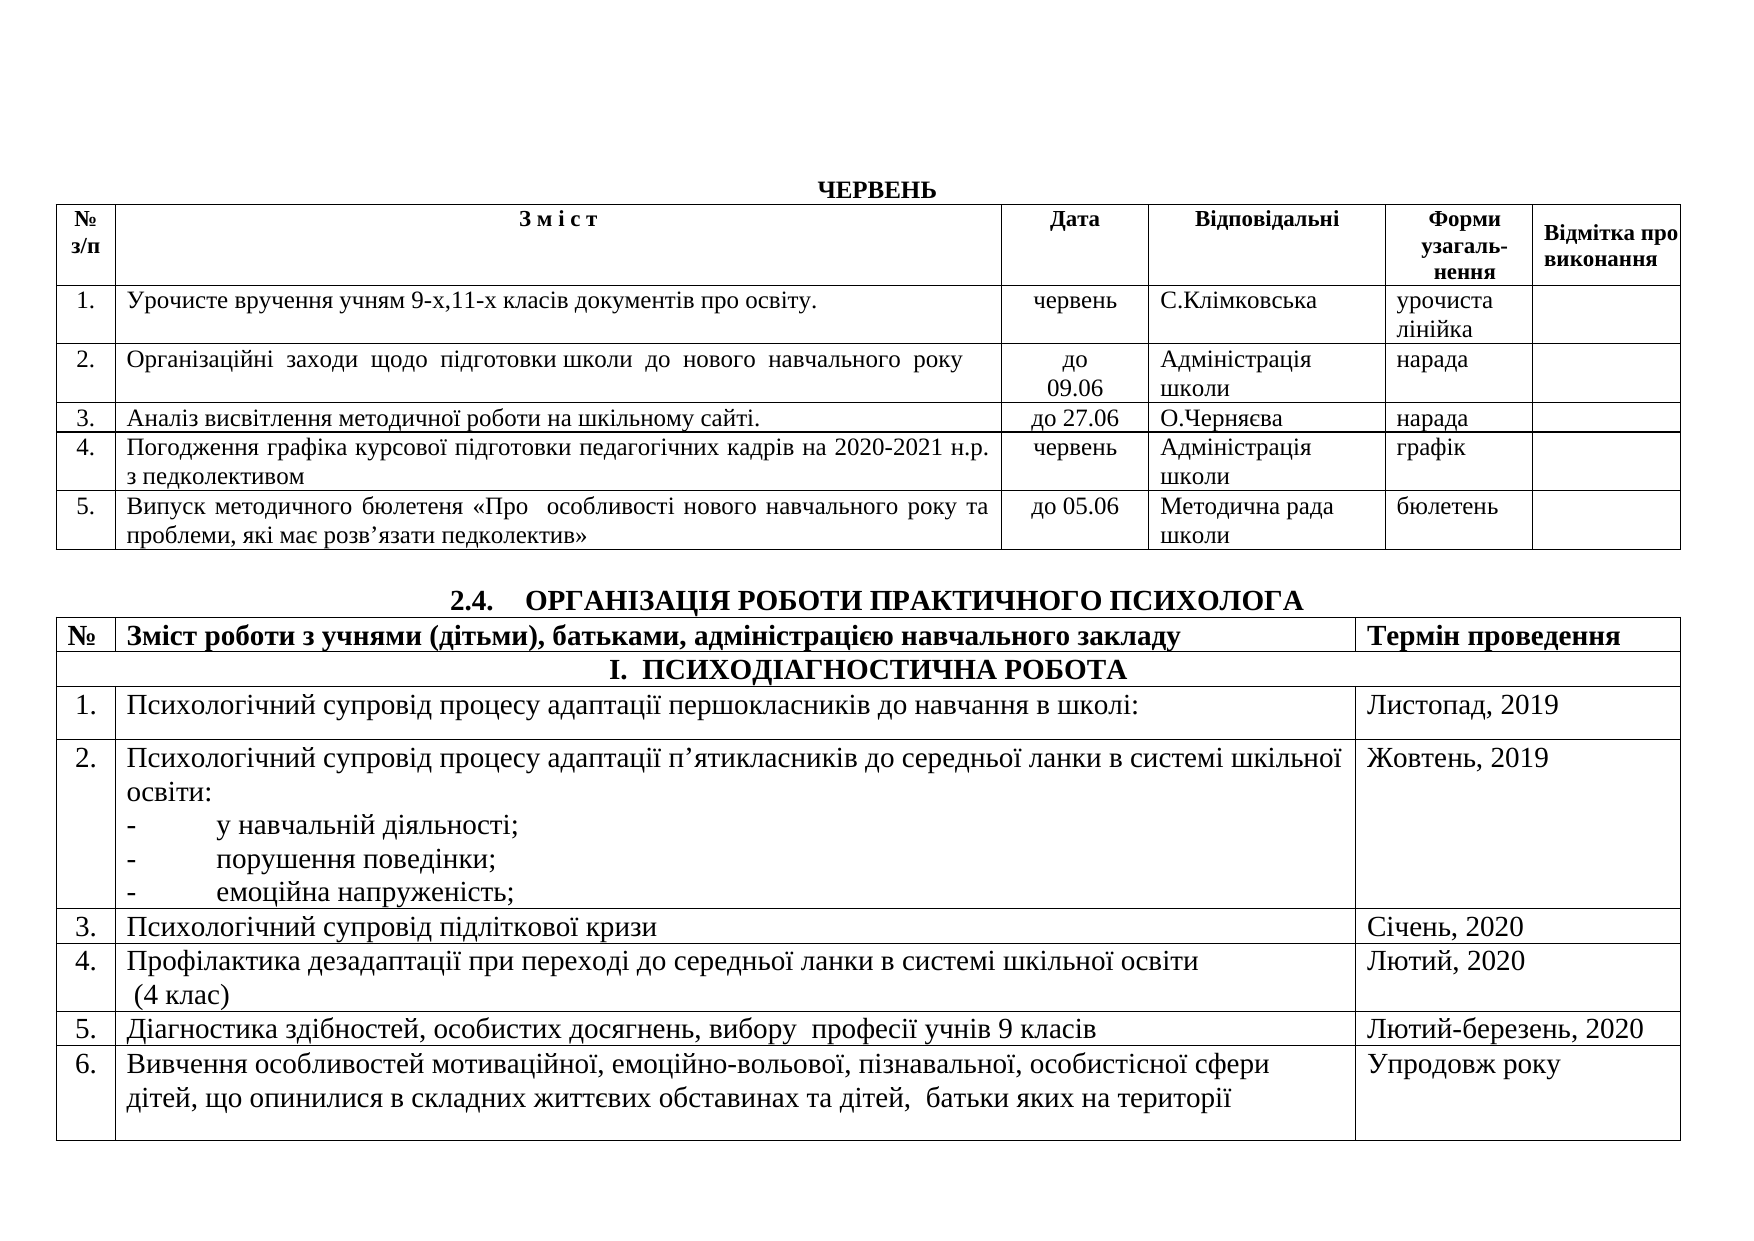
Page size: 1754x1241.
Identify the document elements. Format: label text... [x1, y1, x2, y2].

table_cell 4. [57, 944, 115, 1011]
table_cell С.Клімковська [1149, 286, 1385, 343]
table_cell [1533, 491, 1680, 548]
table_cell Жовтень, 2019 [1356, 740, 1680, 908]
table_cell червень [1002, 286, 1148, 343]
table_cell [116, 1046, 1355, 1140]
table_cell Профілактика дезадаптації при переході до середньої ланки в системі шкільної освіти (4 клас) [116, 944, 1355, 1011]
table_cell нарада [1386, 403, 1532, 431]
table_cell [1533, 344, 1680, 402]
table_cell Психологічний супровід процесу адаптації п’ятикласників до середньої ланки в системі шкільної освіти: - у навчальній діяльності; - порушення поведінки; - емоційна напруженість; [116, 740, 1355, 908]
table_header Відповідальні [1149, 205, 1385, 284]
table_cell Погодження графіка курсової підготовки педагогічних кадрів на 2020-2021 н.р. з педколективом [116, 433, 1001, 490]
table_header № з/п [57, 205, 115, 284]
table_cell Випуск методичного бюлетеня «Про особливості нового навчального року та проблеми, які має розв’язати педколектив» [116, 491, 1001, 548]
table_cell [1533, 433, 1680, 490]
table_cell О.Черняєва [1149, 403, 1385, 431]
table_cell 2. [57, 740, 115, 908]
table_cell Методична рада школи [1149, 491, 1385, 548]
table_cell I. ПСИХОДІАГНОСТИЧНА РОБОТА [57, 652, 1680, 686]
table_cell 1. [57, 687, 115, 739]
table_cell Лютий, 2020 [1356, 944, 1680, 1011]
table_cell графік [1386, 433, 1532, 490]
table_cell 1. [57, 286, 115, 343]
table_cell Січень, 2020 [1356, 909, 1680, 942]
table_cell Діагностика здібностей, особистих досягнень, вибору професії учнів 9 класів [116, 1012, 1355, 1045]
table_header Термін проведення [1356, 618, 1680, 651]
table_cell [1533, 286, 1680, 343]
table_cell 5. [57, 491, 115, 548]
table_header № [57, 618, 115, 651]
table_cell 4. [57, 433, 115, 490]
table_cell до 09.06 [1002, 344, 1148, 402]
table_cell Психологічний супровід підліткової кризи [116, 909, 1355, 942]
table_header Дата [1002, 205, 1148, 284]
table_cell Урочисте вручення учням 9-х,11-х класів документів про освіту. [116, 286, 1001, 343]
table_cell [1533, 403, 1680, 431]
table_header Відмітка про виконання [1533, 205, 1680, 284]
table_cell нарада [1386, 344, 1532, 402]
table_cell 5. [57, 1012, 115, 1045]
table_cell Адміністрація школи [1149, 433, 1385, 490]
table_cell бюлетень [1386, 491, 1532, 548]
table_cell Адміністрація школи [1149, 344, 1385, 402]
table_header З м і с т [116, 205, 1001, 284]
table_cell Аналіз висвітлення методичної роботи на шкільному сайті. [116, 403, 1001, 431]
table_cell 2. [57, 344, 115, 402]
table_cell Психологічний супровід процесу адаптації першокласників до навчання в школі: [116, 687, 1355, 739]
table_header Зміст роботи з учнями (дітьми), батьками, адміністрацією навчального закладу [116, 618, 1355, 651]
table_cell червень [1002, 433, 1148, 490]
table_cell 3. [57, 403, 115, 431]
table_cell Листопад, 2019 [1356, 687, 1680, 739]
table_cell до 05.06 [1002, 491, 1148, 548]
table_cell урочиста лінійка [1386, 286, 1532, 343]
text ЧЕРВЕНЬ [89, 176, 1665, 204]
table_cell Упродовж року [1356, 1046, 1680, 1140]
table_cell Організаційні заходи щодо підготовки школи до нового навчального року [116, 344, 1001, 402]
table_cell до 27.06 [1002, 403, 1148, 431]
list ОРГАНІЗАЦІЯ РОБОТИ ПРАКТИЧНОГО ПСИХОЛОГА [89, 583, 1665, 617]
table_cell 6. [57, 1046, 115, 1140]
table_cell 3. [57, 909, 115, 942]
table_header Форми узагаль-нення [1386, 205, 1532, 284]
table_cell Лютий-березень, 2020 [1356, 1012, 1680, 1045]
